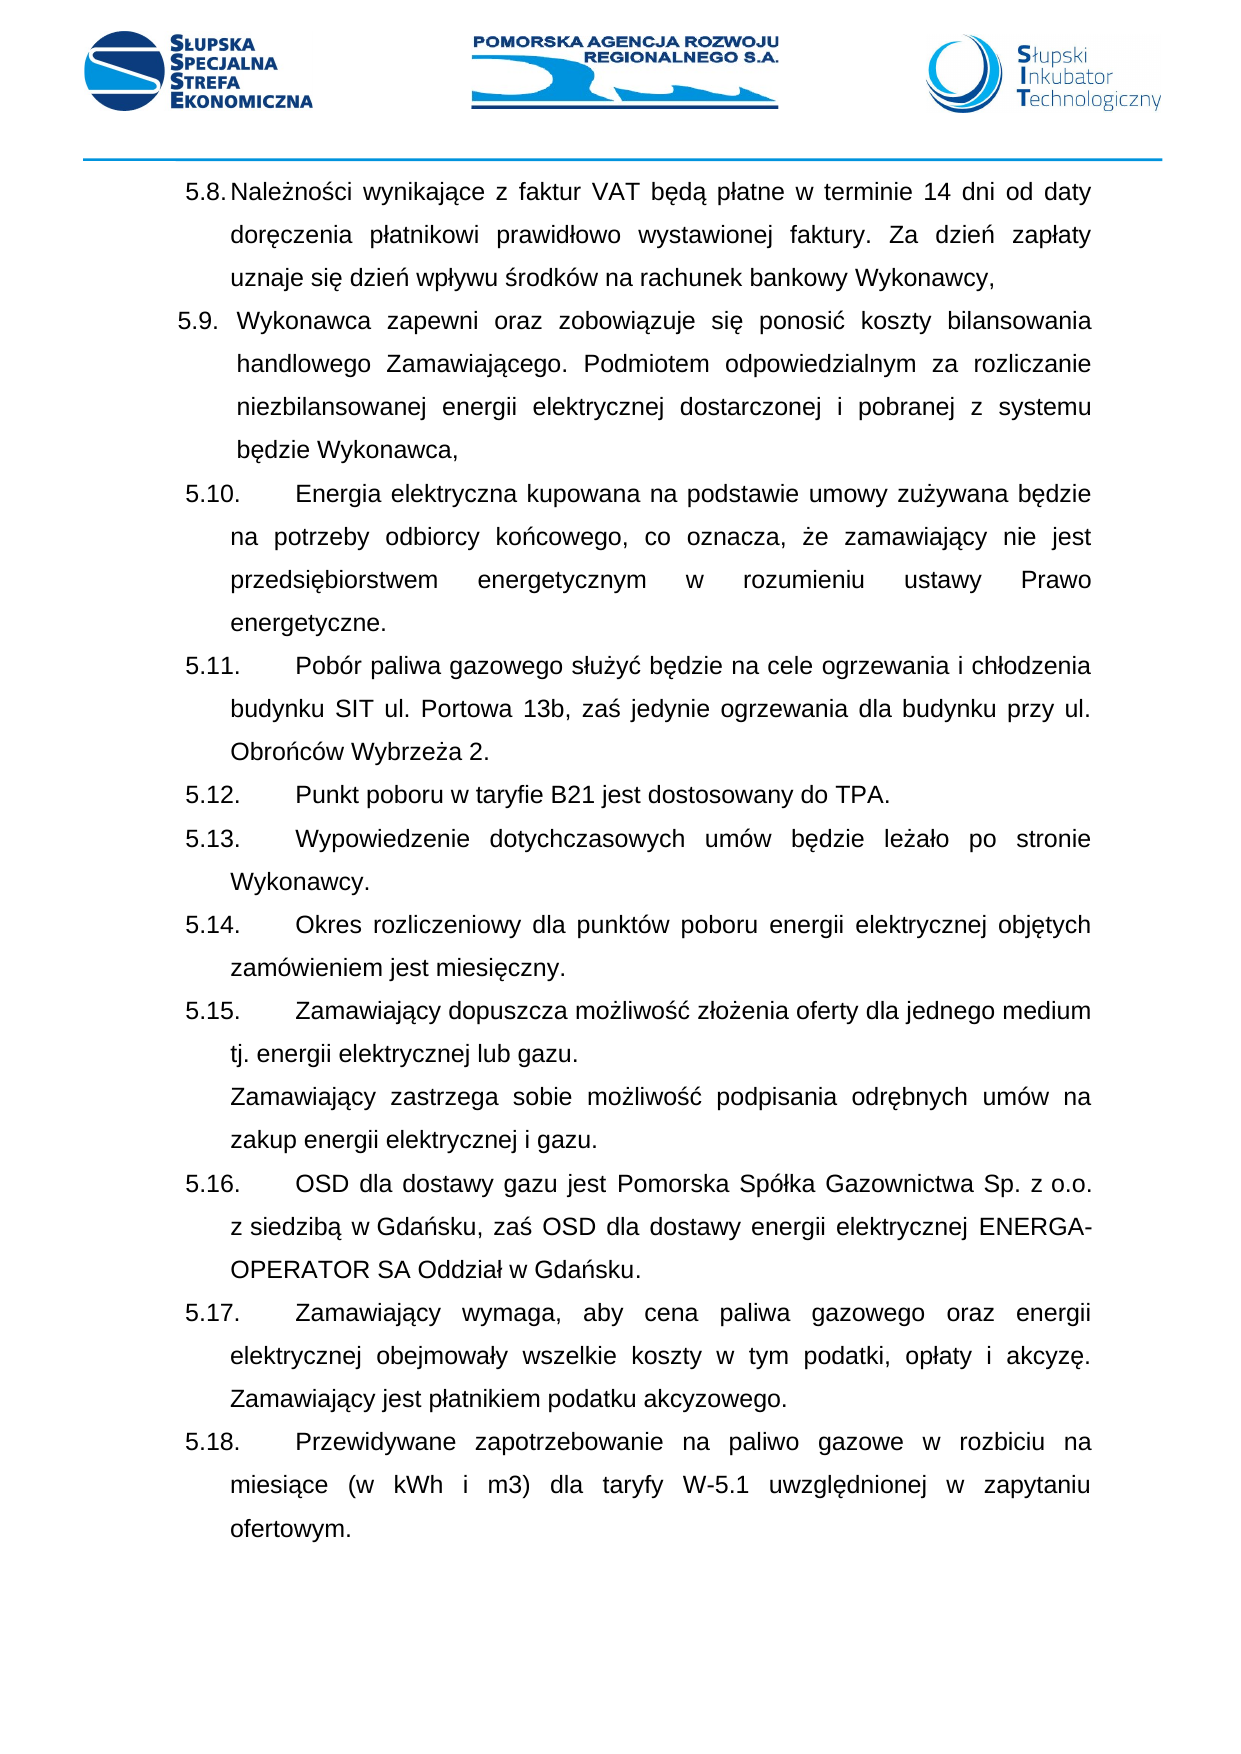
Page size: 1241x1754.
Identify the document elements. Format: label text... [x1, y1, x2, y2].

picture [471, 36, 779, 109]
list OSD dla dostawy gazu jest Pomorska Spółka Gazownictwa Sp. z o.o. z siedzibą w Gdańsku, zaś OSD dla dostawy energii elektrycznej ENERGA-OPERATOR SA Oddział w Gdańsku. [185, 1169, 1092, 1284]
list Energia elektryczna kupowana na podstawie umowy zużywana będzie na potrzeby odbiorcy końcowego, co oznacza, że zamawiający nie jest przedsiębiorstwem energetycznym w rozumieniu ustawy Prawo energetyczne. [185, 479, 1092, 637]
list Przewidywane zapotrzebowanie na paliwo gazowe w rozbiciu na miesiące (w kWh i m3) dla taryfy W-5.1 uwzględnionej w zapytaniu ofertowym. [185, 1427, 1092, 1542]
picture [925, 34, 1161, 113]
list Zamawiający dopuszcza możliwość złożenia oferty dla jednego medium tj. energii elektrycznej lub gazu. Zamawiający zastrzega sobie możliwość podpisania odrębnych umów na zakup energii elektrycznej i gazu. [185, 996, 1092, 1154]
list Okres rozliczeniowy dla punktów poboru energii elektrycznej objętych zamówieniem jest miesięczny. [185, 910, 1092, 982]
list Należności wynikające z faktur VAT będą płatne w terminie 14 dni od daty doręczenia płatnikowi prawidłowo wystawionej faktury. Za dzień zapłaty uznaje się dzień wpływu środków na rachunek bankowy Wykonawcy, [185, 177, 1092, 292]
list Punkt poboru w taryfie B21 jest dostosowany do TPA. [185, 781, 1092, 809]
picture [84, 31, 313, 111]
list Pobór paliwa gazowego służyć będzie na cele ogrzewania i chłodzenia budynku SIT ul. Portowa 13b, zaś jedynie ogrzewania dla budynku przy ul. Obrońców Wybrzeża 2. [185, 651, 1092, 766]
list Wykonawca zapewni oraz zobowiązuje się ponosić koszty bilansowania handlowego Zamawiającego. Podmiotem odpowiedzialnym za rozliczanie niezbilansowanej energii elektrycznej dostarczonej i pobranej z systemu będzie Wykonawca, [177, 306, 1092, 464]
list Zamawiający wymaga, aby cena paliwa gazowego oraz energii elektrycznej obejmowały wszelkie koszty w tym podatki, opłaty i akcyzę. Zamawiający jest płatnikiem podatku akcyzowego. [185, 1298, 1092, 1413]
list Wypowiedzenie dotychczasowych umów będzie leżało po stronie Wykonawcy. [185, 824, 1092, 896]
